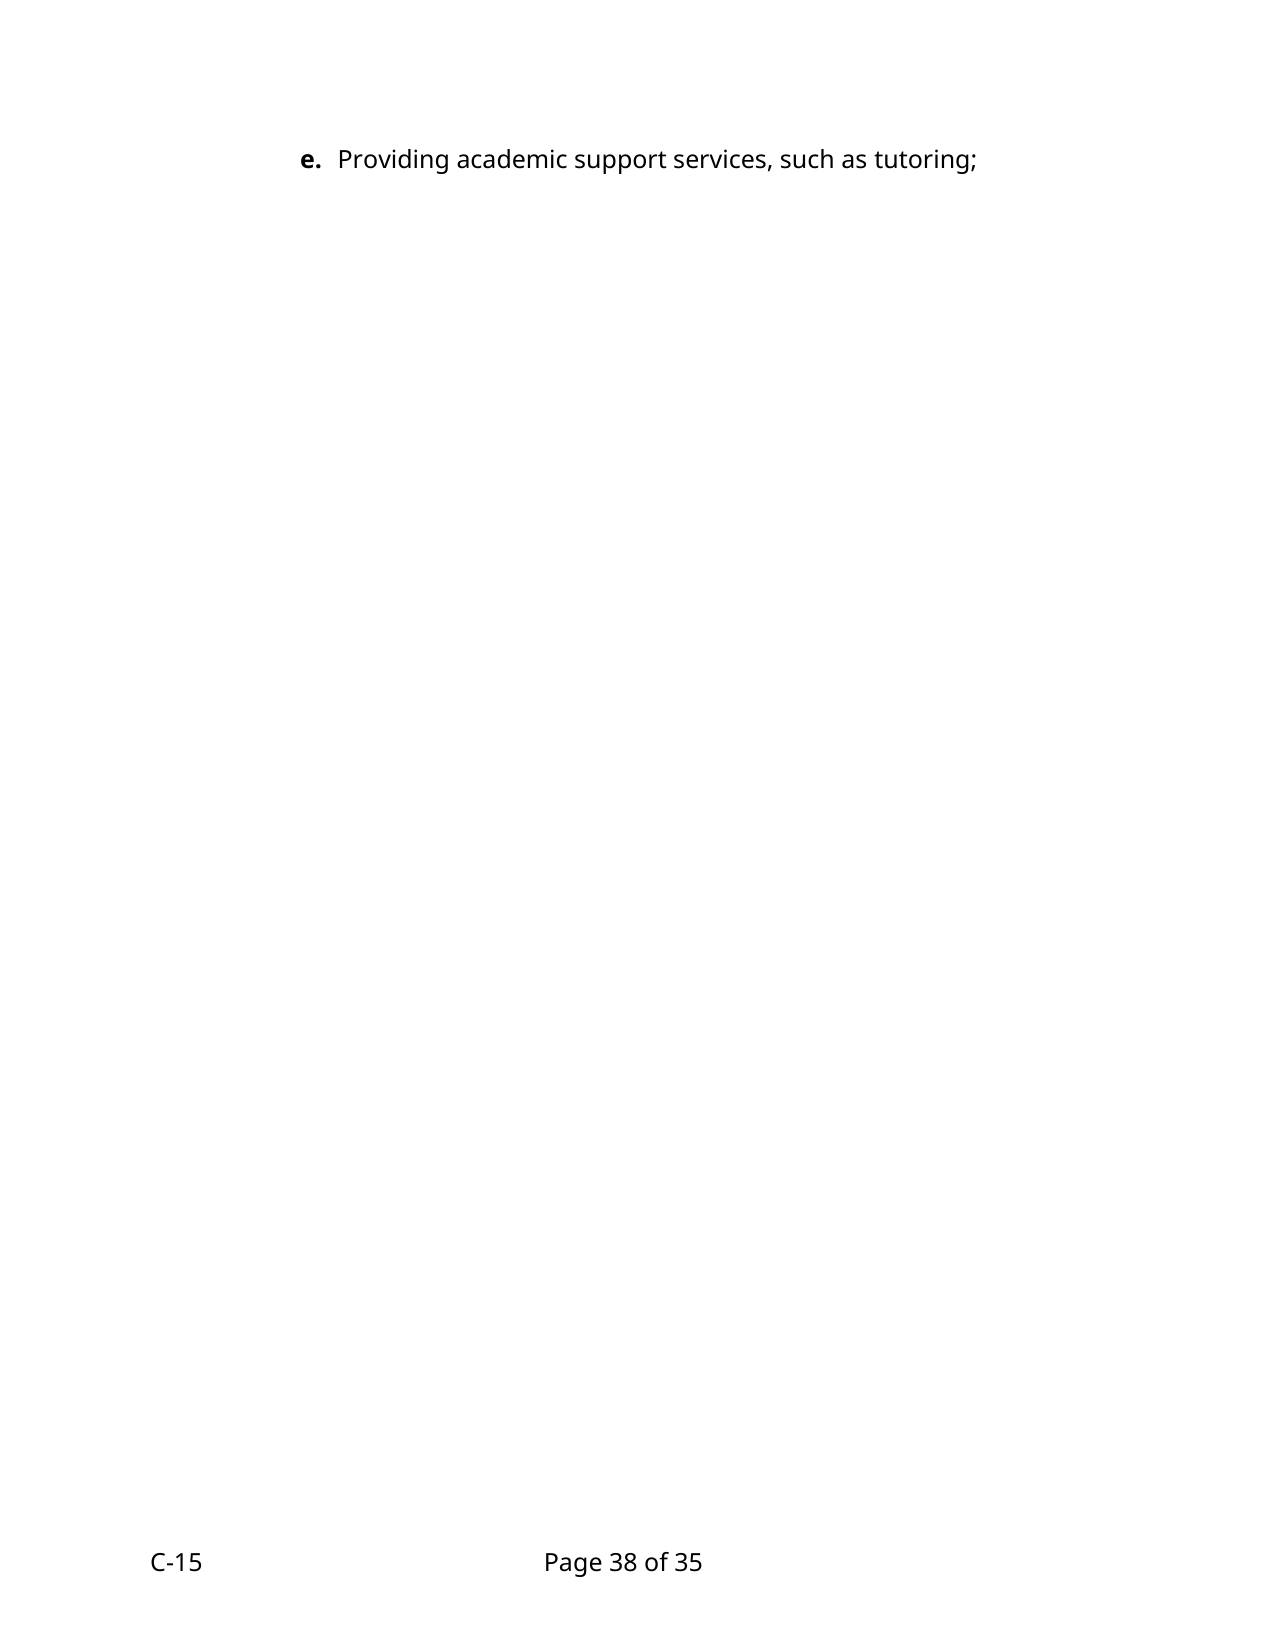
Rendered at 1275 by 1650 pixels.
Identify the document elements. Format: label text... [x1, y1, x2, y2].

list Providing academic support services, such as tutoring; [300, 142, 1252, 176]
